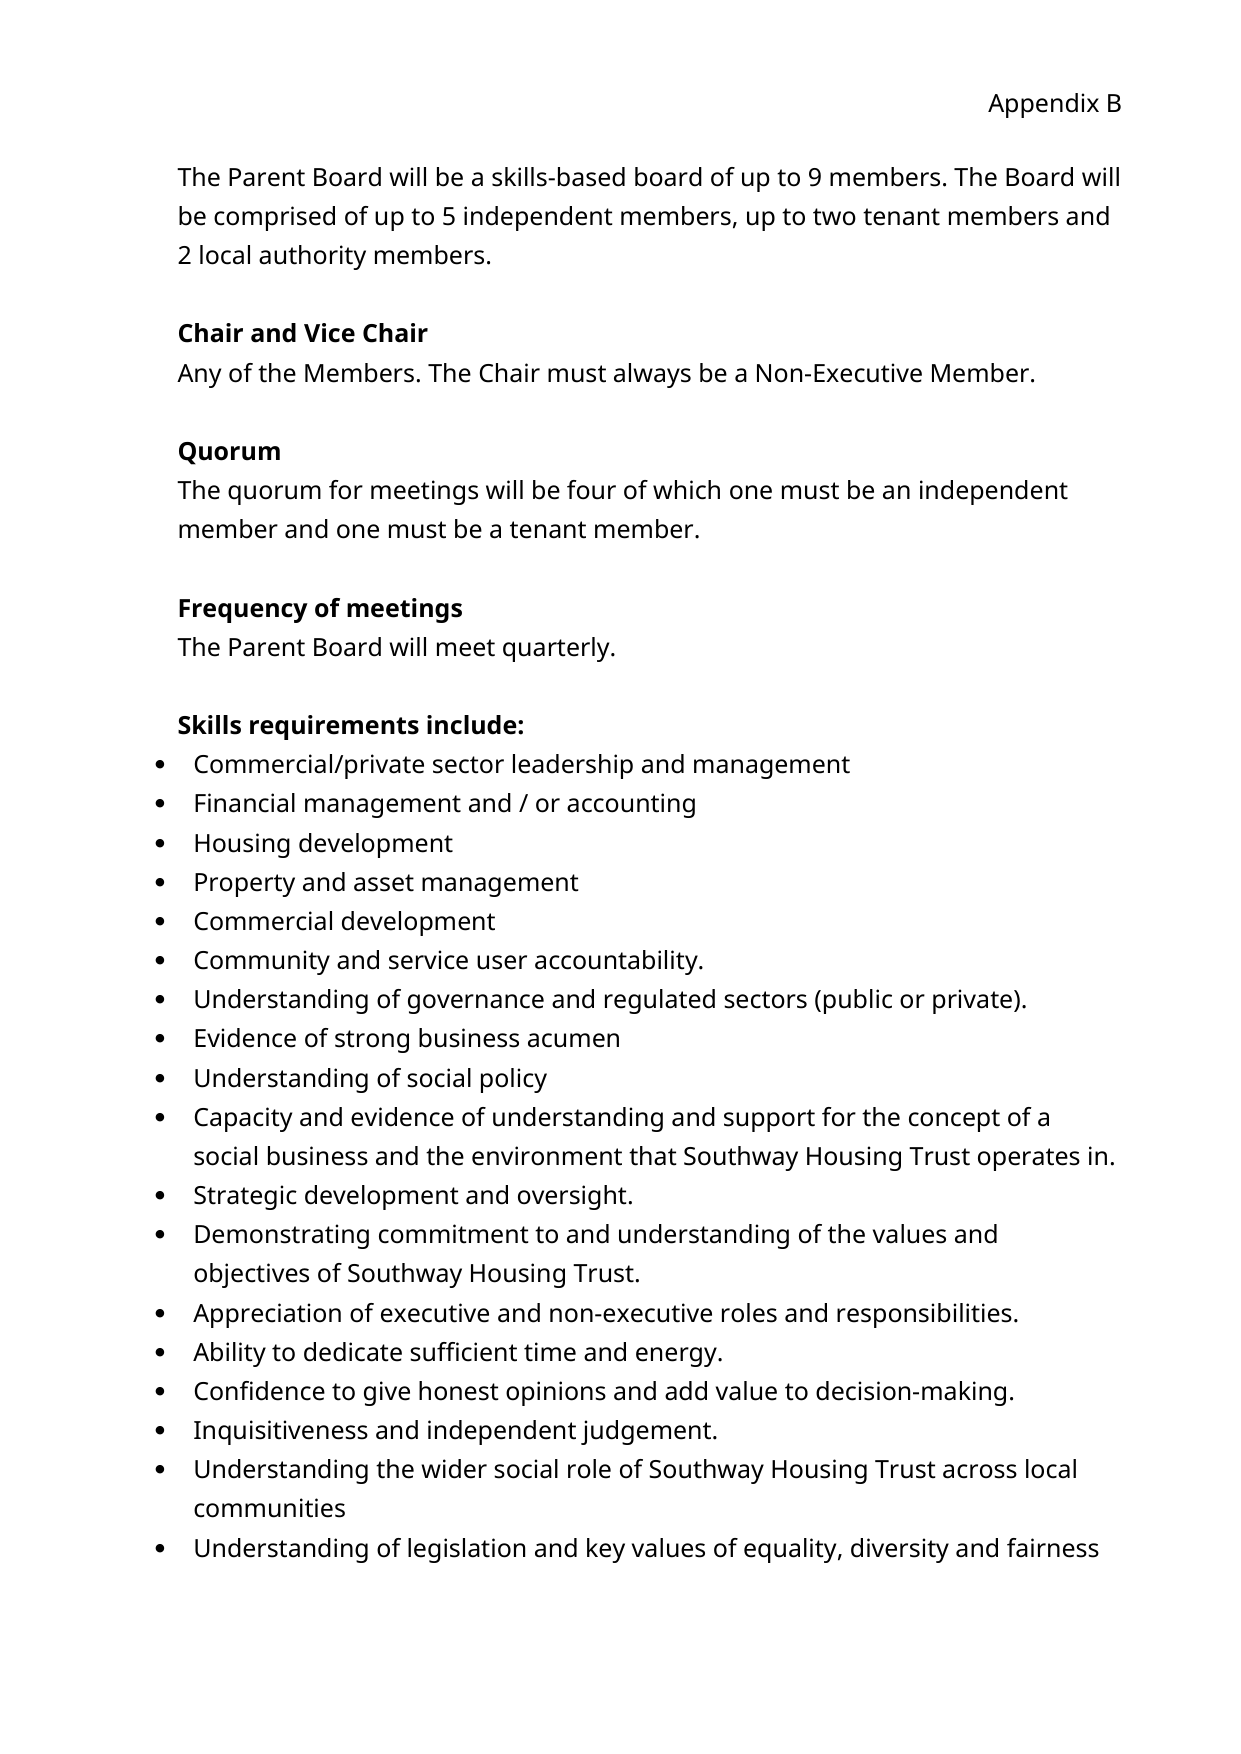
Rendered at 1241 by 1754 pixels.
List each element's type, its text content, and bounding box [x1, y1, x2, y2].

list Financial management and / or accounting [156, 786, 1122, 820]
list Inquisitiveness and independent judgement. [156, 1413, 1122, 1447]
list Understanding the wider social role of Southway Housing Trust across local communities [156, 1452, 1122, 1525]
list Ability to dedicate sufficient time and energy. [156, 1334, 1122, 1368]
list Quorum [177, 434, 1122, 468]
list Demonstrating commitment to and understanding of the values and objectives of Southway Housing Trust. [156, 1217, 1122, 1290]
list Understanding of legislation and key values of equality, diversity and fairness [156, 1530, 1122, 1564]
list Evidence of strong business acumen [156, 1021, 1122, 1055]
list Community and service user accountability. [156, 943, 1122, 977]
list Property and asset management [156, 864, 1122, 898]
list Understanding of governance and regulated sectors (public or private). [156, 982, 1122, 1016]
list Commercial/private sector leadership and management [156, 747, 1122, 781]
list Commercial development [156, 904, 1122, 938]
list Frequency of meetings [177, 590, 1122, 624]
list Any of the Members. The Chair must always be a Non-Executive Member. [177, 355, 1122, 389]
list The Parent Board will be a skills-based board of up to 9 members. The Board will be comprised of up to 5 independent members, up to two tenant members and 2 local authority members. [177, 159, 1122, 272]
list The quorum for meetings will be four of which one must be an independent member and one must be a tenant member. [177, 473, 1122, 546]
list Understanding of social policy [156, 1060, 1122, 1094]
list Capacity and evidence of understanding and support for the concept of a social business and the environment that Southway Housing Trust operates in. [156, 1099, 1122, 1173]
list Skills requirements include: [177, 708, 1122, 742]
list The Parent Board will meet quarterly. [177, 629, 1122, 663]
list Confidence to give honest opinions and add value to decision-making. [156, 1374, 1122, 1408]
list Strategic development and oversight. [156, 1178, 1122, 1212]
list Appreciation of executive and non-executive roles and responsibilities. [156, 1295, 1122, 1329]
list Chair and Vice Chair [177, 316, 1122, 350]
list Housing development [156, 825, 1122, 859]
